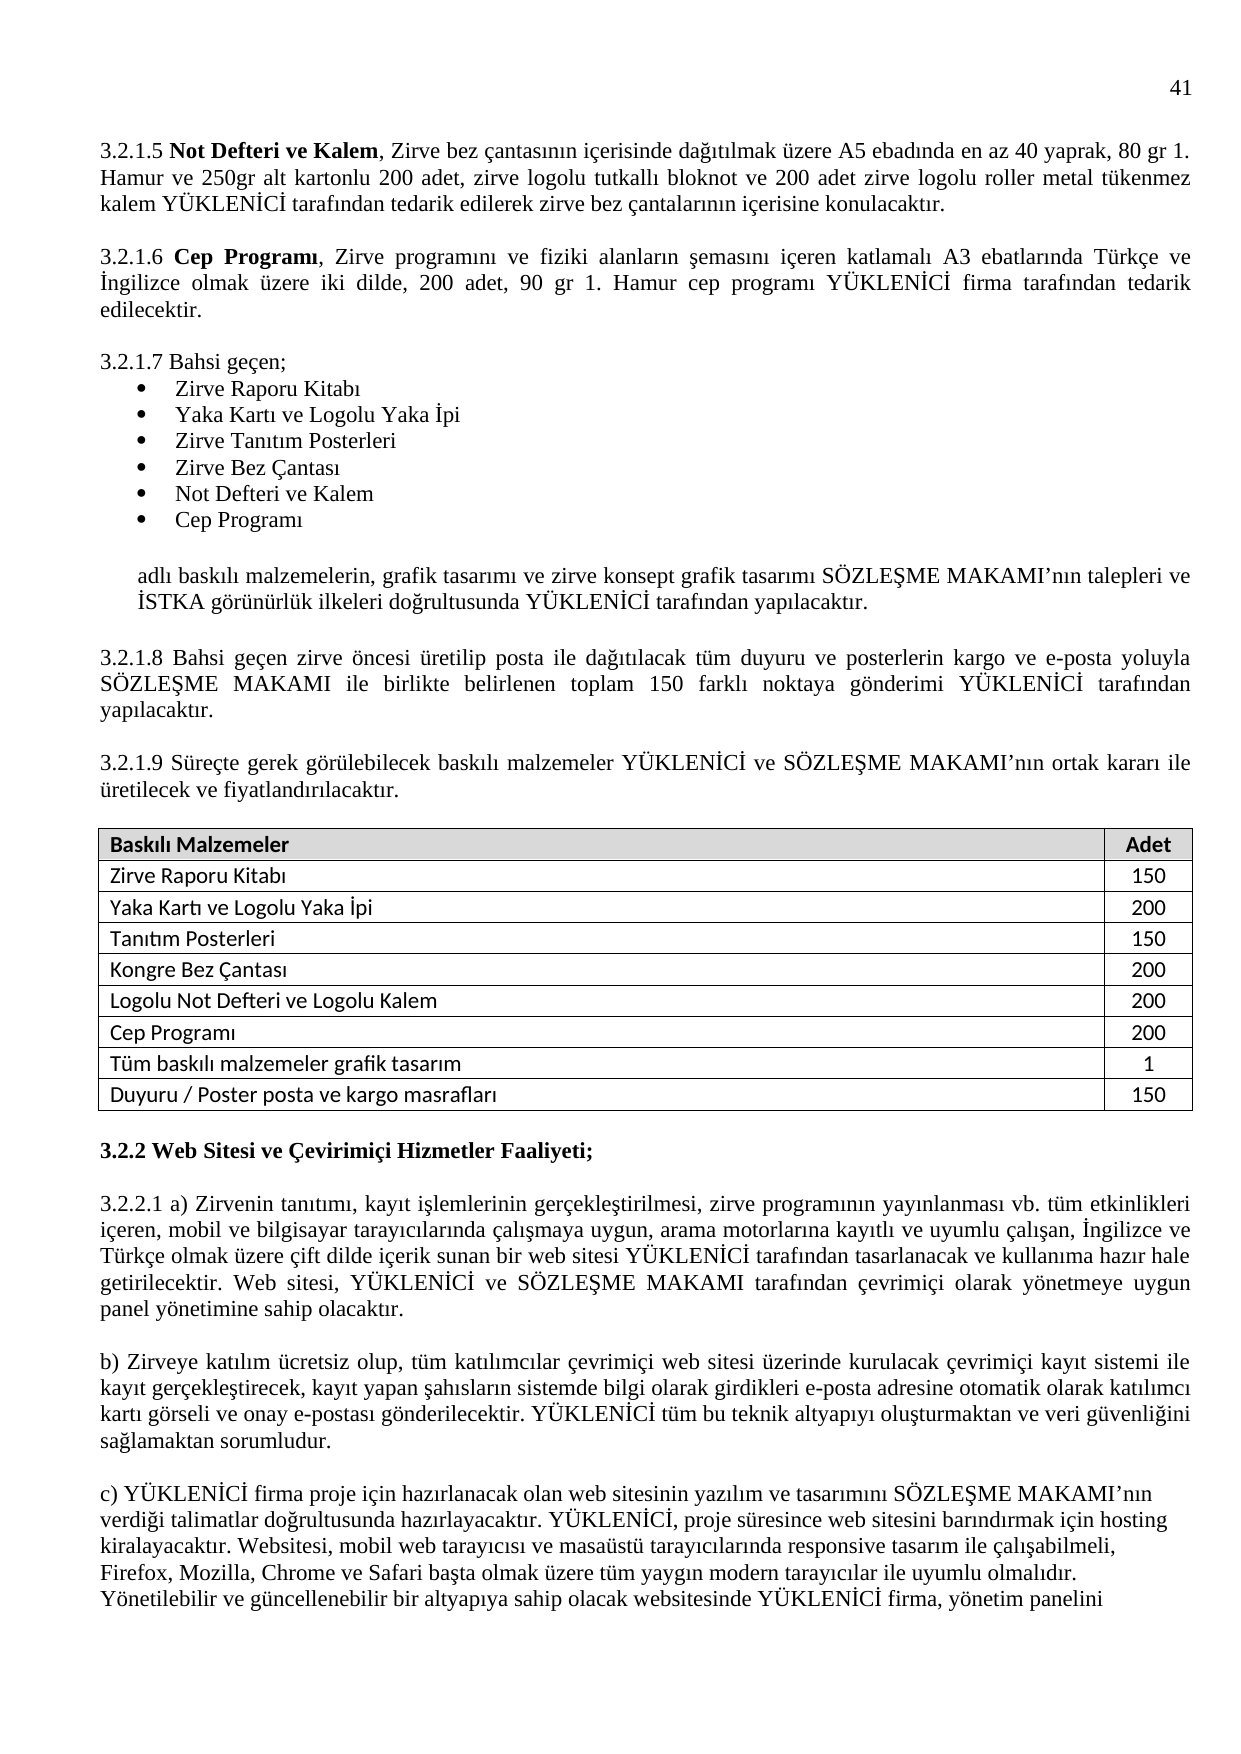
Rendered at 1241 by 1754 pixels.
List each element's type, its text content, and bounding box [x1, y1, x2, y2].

table_cell Tüm baskılı malzemeler grafik tasarım [99, 1048, 1104, 1078]
list Yaka Kartı ve Logolu Yaka İpi [137, 401, 1192, 427]
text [100, 1479, 1192, 1611]
table_cell Cep Programı [99, 1017, 1104, 1047]
table_cell Logolu Not Defteri ve Logolu Kalem [99, 986, 1104, 1016]
text 3.2.1.8 Bahsi geçen zirve öncesi üretilip posta ile dağıtılacak tüm duyuru ve posterlerin kargo ve e-posta yoluyla SÖZLEŞME MAKAMI ile birlikte belirlenen toplam 150 farklı noktaya gönderimi YÜKLENİCİ tarafından yapılacaktır. [100, 644, 1192, 723]
text b) Zirveye katılım ücretsiz olup, tüm katılımcılar çevrimiçi web sitesi üzerinde kurulacak çevrimiçi kayıt sistemi ile kayıt gerçekleştirecek, kayıt yapan şahısların sistemde bilgi olarak girdikleri e-posta adresine otomatik olarak katılımcı kartı görseli ve onay e-postası gönderilecektir. YÜKLENİCİ tüm bu teknik altyapıyı oluşturmaktan ve veri güvenliğini sağlamaktan sorumludur. [100, 1348, 1192, 1453]
list Not Defteri ve Kalem [137, 480, 1192, 506]
table_cell 150 [1105, 861, 1192, 891]
table_cell Duyuru / Poster posta ve kargo masrafları [99, 1079, 1104, 1109]
list Zirve Tanıtım Posterleri [137, 427, 1192, 454]
table_cell 150 [1105, 923, 1192, 953]
table_cell 200 [1105, 892, 1192, 922]
list Zirve Bez Çantası [137, 454, 1192, 480]
text 3.2.2.1 a) Zirvenin tanıtımı, kayıt işlemlerinin gerçekleştirilmesi, zirve programının yayınlanması vb. tüm etkinlikleri içeren, mobil ve bilgisayar tarayıcılarında çalışmaya uygun, arama motorlarına kayıtlı ve uyumlu çalışan, İngilizce ve Türkçe olmak üzere çift dilde içerik sunan bir web sitesi YÜKLENİCİ tarafından tasarlanacak ve kullanıma hazır hale getirilecektir. Web sitesi, YÜKLENİCİ ve SÖZLEŞME MAKAMI tarafından çevrimiçi olarak yönetmeye uygun panel yönetimine sahip olacaktır. [100, 1190, 1192, 1321]
text 3.2.1.5 Not Defteri ve Kalem, Zirve bez çantasının içerisinde dağıtılmak üzere A5 ebadında en az 40 yaprak, 80 gr 1. Hamur ve 250gr alt kartonlu 200 adet, zirve logolu tutkallı bloknot ve 200 adet zirve logolu roller metal tükenmez kalem YÜKLENİCİ tarafından tedarik edilerek zirve bez çantalarının içerisine konulacaktır. [100, 137, 1192, 217]
table_cell 200 [1105, 986, 1192, 1016]
text 3.2.1.9 Süreçte gerek görülebilecek baskılı malzemeler YÜKLENİCİ ve SÖZLEŞME MAKAMI’nın ortak kararı ile üretilecek ve fiyatlandırılacaktır. [100, 749, 1192, 802]
table_cell Kongre Bez Çantası [99, 954, 1104, 984]
table_header Adet [1105, 829, 1192, 859]
table_header Baskılı Malzemeler [99, 829, 1104, 859]
table_cell Zirve Raporu Kitabı [99, 861, 1104, 891]
text adlı baskılı malzemelerin, grafik tasarımı ve zirve konsept grafik tasarımı SÖZLEŞME MAKAMI’nın talepleri ve İSTKA görünürlük ilkeleri doğrultusunda YÜKLENİCİ tarafından yapılacaktır. [137, 562, 1192, 615]
text 3.2.2 Web Sitesi ve Çevirimiçi Hizmetler Faaliyeti; [100, 1137, 1192, 1163]
table_cell 200 [1105, 1017, 1192, 1047]
table_cell Tanıtım Posterleri [99, 923, 1104, 953]
table_cell Yaka Kartı ve Logolu Yaka İpi [99, 892, 1104, 922]
table_cell 200 [1105, 954, 1192, 984]
text 3.2.1.7 Bahsi geçen; [100, 348, 1192, 375]
list Zirve Raporu Kitabı [137, 375, 1192, 401]
table_cell 1 [1105, 1048, 1192, 1078]
table_cell 150 [1105, 1079, 1192, 1109]
list Cep Programı [137, 506, 1192, 533]
text 3.2.1.6 Cep Programı, Zirve programını ve fiziki alanların şemasını içeren katlamalı A3 ebatlarında Türkçe ve İngilizce olmak üzere iki dilde, 200 adet, 90 gr 1. Hamur cep programı YÜKLENİCİ firma tarafından tedarik edilecektir. [100, 243, 1192, 322]
